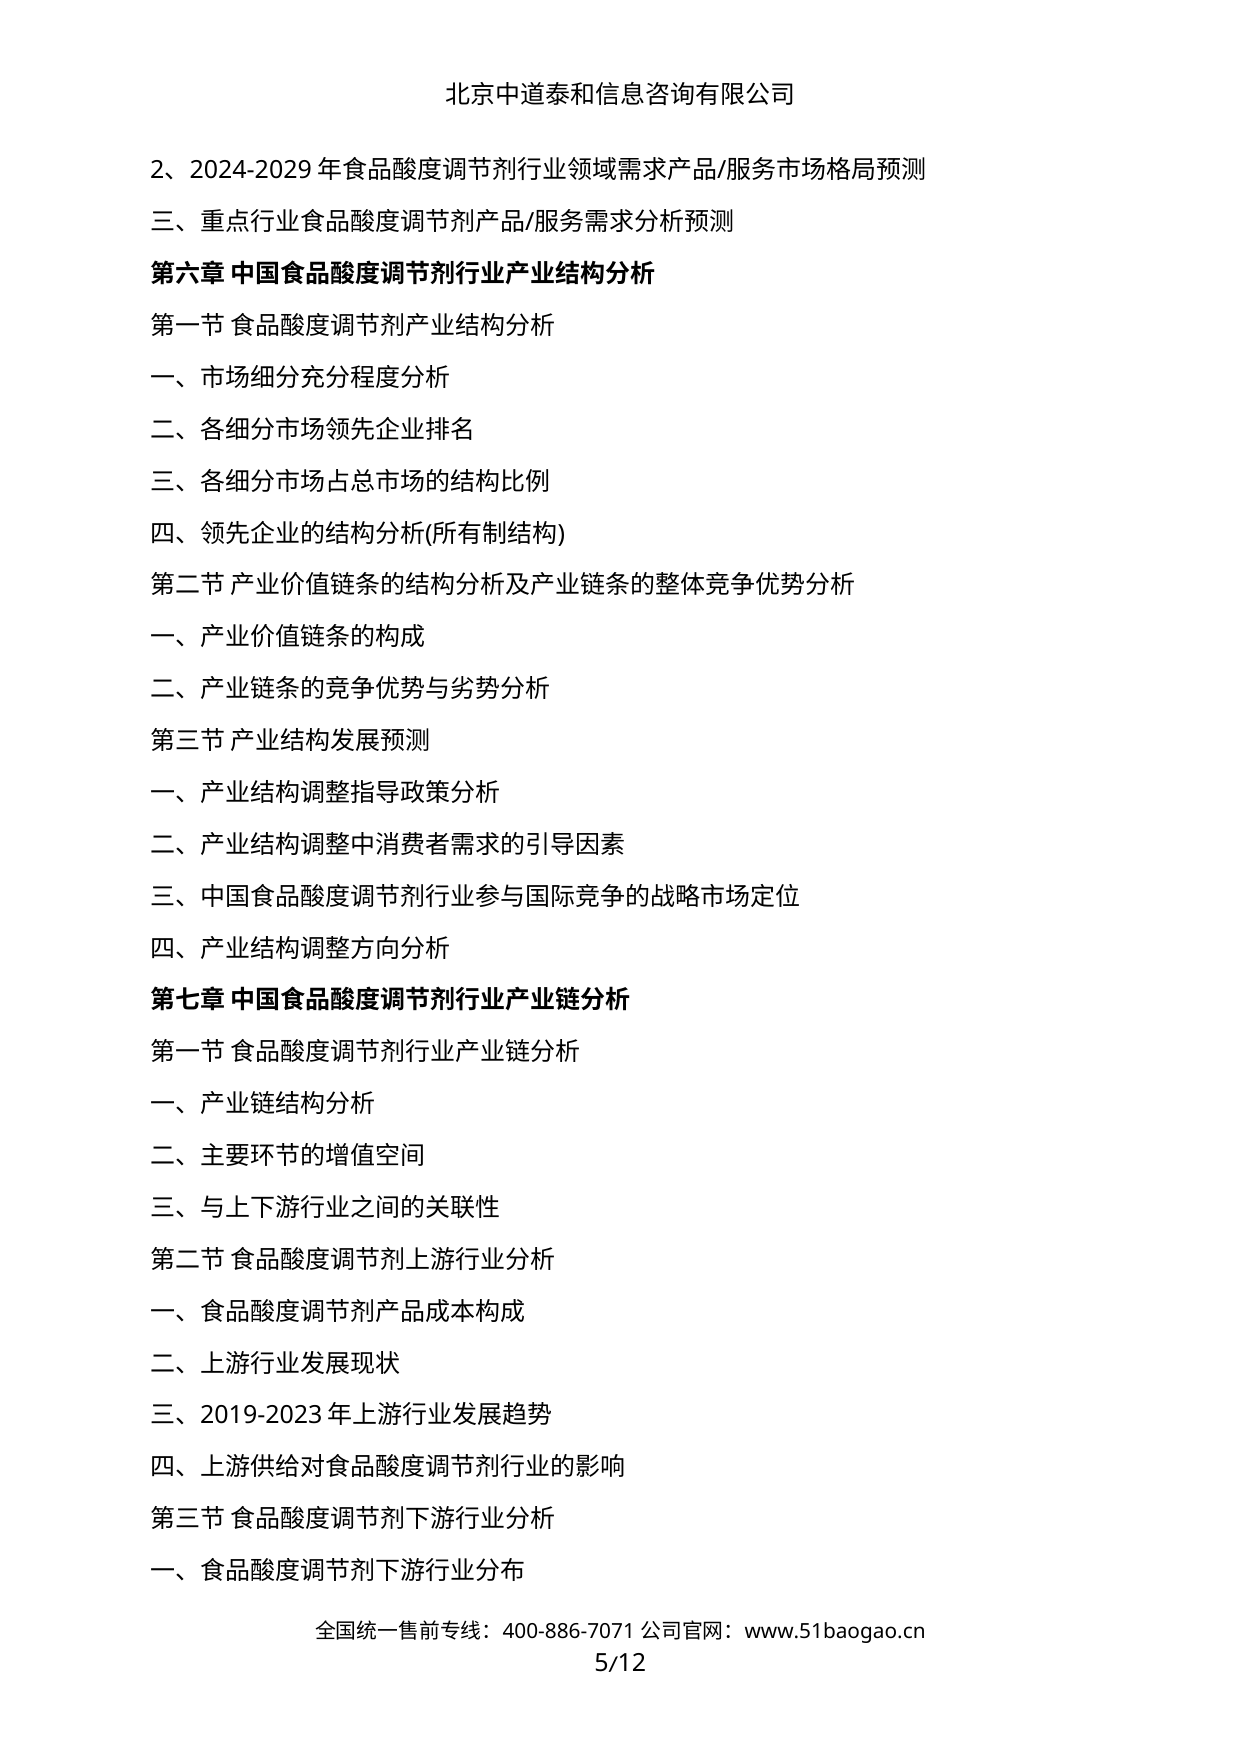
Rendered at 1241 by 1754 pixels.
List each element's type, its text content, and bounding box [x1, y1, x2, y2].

text 第二节 食品酸度调节剂上游行业分析 [150, 1239, 1090, 1276]
text 三、2019-2023年上游行业发展趋势 [150, 1395, 1090, 1431]
text 第二节 产业价值链条的结构分析及产业链条的整体竞争优势分析 [150, 565, 1090, 601]
text 一、市场细分充分程度分析 [150, 357, 1090, 394]
text 第七章 中国食品酸度调节剂行业产业链分析 [150, 980, 1090, 1016]
text 二、产业链条的竞争优势与劣势分析 [150, 669, 1090, 705]
text 四、上游供给对食品酸度调节剂行业的影响 [150, 1447, 1090, 1483]
text 二、上游行业发展现状 [150, 1343, 1090, 1379]
text 第一节 食品酸度调节剂行业产业链分析 [150, 1032, 1090, 1068]
text 第三节 产业结构发展预测 [150, 721, 1090, 757]
text 四、领先企业的结构分析(所有制结构) [150, 513, 1090, 549]
text 三、中国食品酸度调节剂行业参与国际竞争的战略市场定位 [150, 876, 1090, 912]
text 第六章 中国食品酸度调节剂行业产业结构分析 [150, 254, 1090, 290]
text 三、重点行业食品酸度调节剂产品/服务需求分析预测 [150, 202, 1090, 238]
text 一、产业结构调整指导政策分析 [150, 772, 1090, 809]
text 2、2024-2029年食品酸度调节剂行业领域需求产品/服务市场格局预测 [150, 150, 1090, 186]
text 四、产业结构调整方向分析 [150, 928, 1090, 964]
text 一、食品酸度调节剂产品成本构成 [150, 1291, 1090, 1327]
text 二、各细分市场领先企业排名 [150, 409, 1090, 446]
text 第三节 食品酸度调节剂下游行业分析 [150, 1499, 1090, 1535]
text 第一节 食品酸度调节剂产业结构分析 [150, 306, 1090, 342]
text 一、食品酸度调节剂下游行业分布 [150, 1551, 1090, 1587]
text 三、各细分市场占总市场的结构比例 [150, 461, 1090, 497]
text 二、主要环节的增值空间 [150, 1136, 1090, 1172]
text 一、产业价值链条的构成 [150, 617, 1090, 653]
text 一、产业链结构分析 [150, 1084, 1090, 1120]
text 二、产业结构调整中消费者需求的引导因素 [150, 824, 1090, 861]
text 三、与上下游行业之间的关联性 [150, 1187, 1090, 1224]
